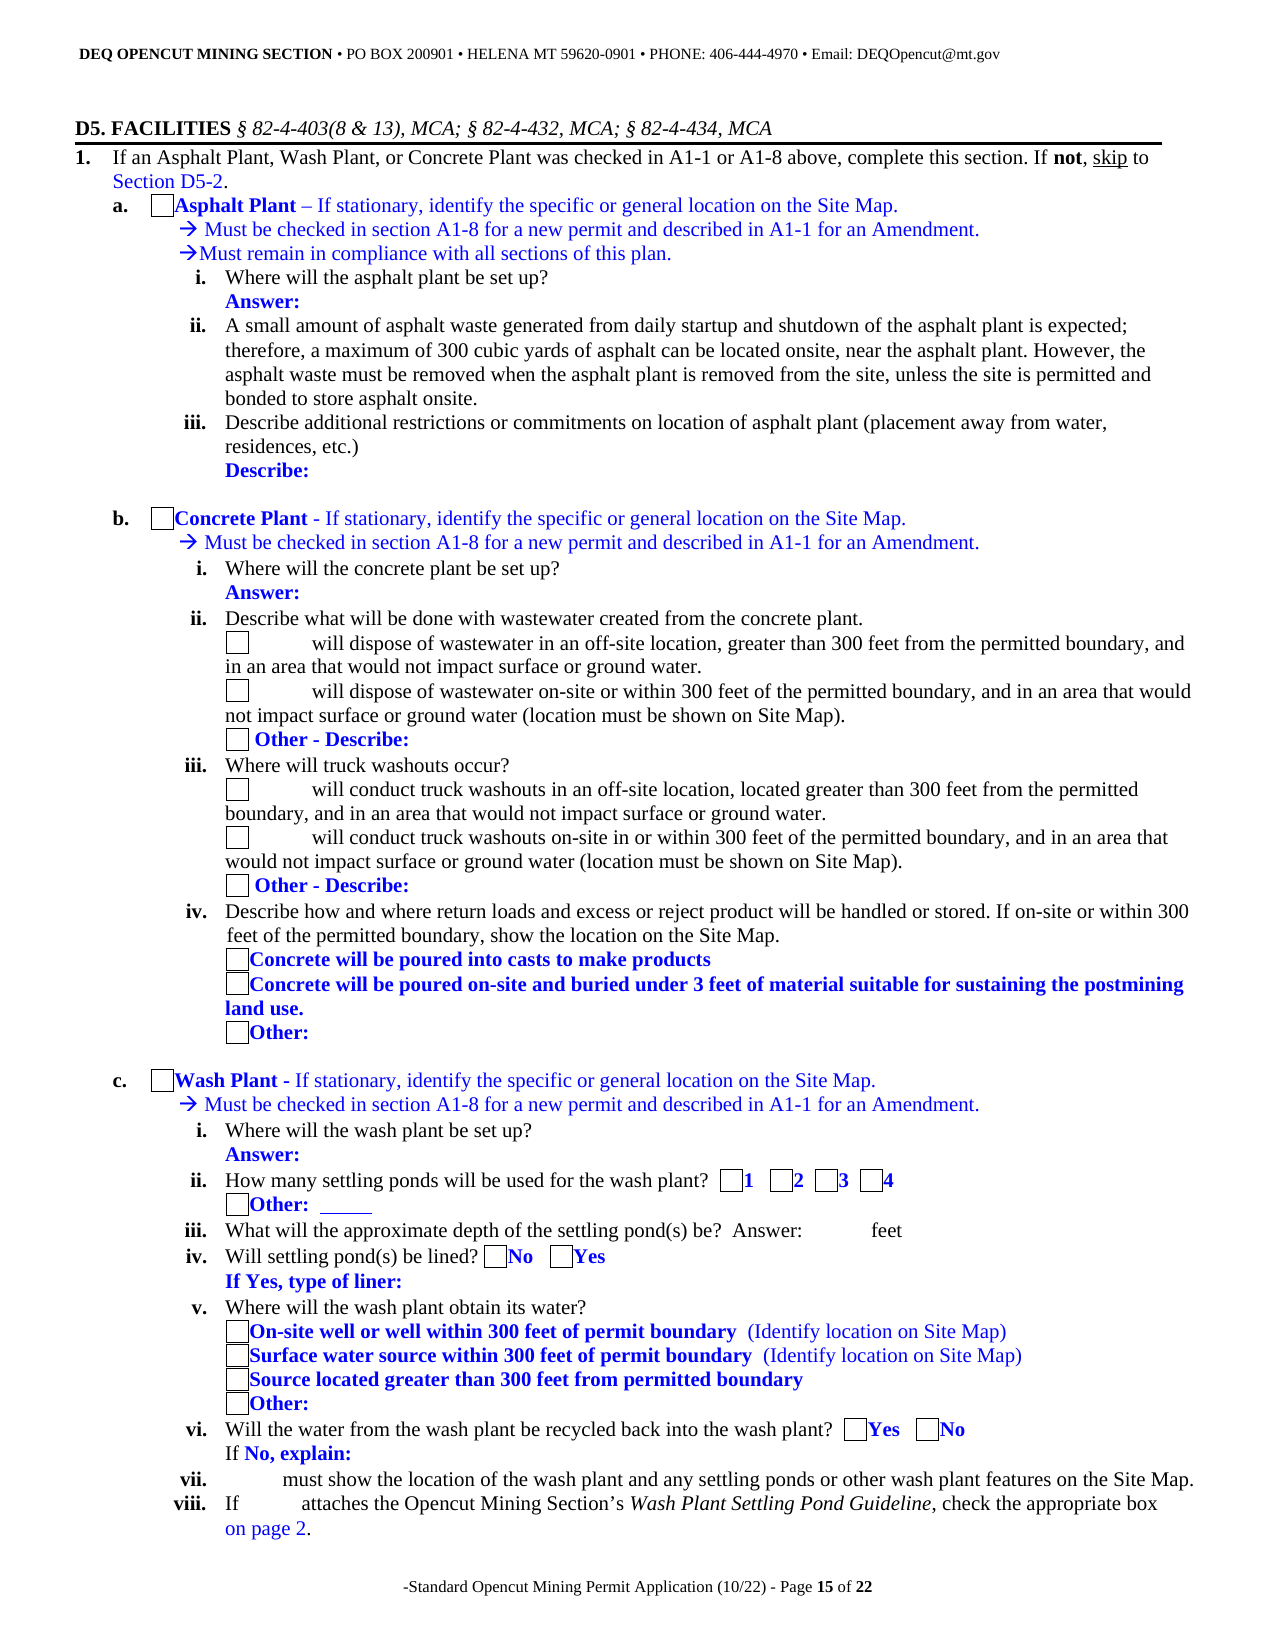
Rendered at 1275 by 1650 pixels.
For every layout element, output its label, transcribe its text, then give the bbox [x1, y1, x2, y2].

list Where will truck washouts occur? [207, 753, 1200, 777]
list How many settling ponds will be used for the wash plant? 1 2 3 4 [207, 1168, 1200, 1192]
list will conduct truck washouts on-site in or within 300 feet of the permitted boundary, and in an area that would not impact surface or ground water (location must be shown on Site Map). [225, 825, 1200, 873]
list must show the location of the wash plant and any settling ponds or other wash plant features on the Site Map. [207, 1467, 1200, 1491]
list On-site well or well within 300 feet of permit boundary (Identify location on Site Map) [225, 1319, 1200, 1343]
list Describe how and where return loads and excess or reject product will be handled or stored. If on-site or within 300 feet of the permitted boundary, show the location on the Site Map. [207, 899, 1200, 947]
list Describe additional restrictions or commitments on location of asphalt plant (placement away from water, residences, etc.) [206, 410, 1200, 458]
list What will the approximate depth of the settling pond(s) be? Answer: feet [207, 1218, 1200, 1242]
list Where will the concrete plant be set up? [207, 556, 1200, 580]
list Will the water from the wash plant be recycled back into the wash plant? Yes No [207, 1417, 1200, 1441]
list Other: [225, 1019, 1200, 1044]
list will conduct truck washouts in an off-site location, located greater than 300 feet from the permitted boundary, and in an area that would not impact surface or ground water. [225, 777, 1200, 825]
list Must be checked in section A1-8 for a new permit and described in A1-1 for an Amendment. [178, 530, 1200, 554]
list Describe what will be done with wastewater created from the concrete plant. [207, 606, 1200, 630]
list Other: [225, 1192, 1200, 1216]
list Where will the wash plant obtain its water? [207, 1295, 1200, 1319]
list Concrete Plant - If stationary, identify the specific or general location on the Site Map. [112, 506, 1200, 530]
list Other - Describe: [225, 873, 1200, 897]
list Other - Describe: [225, 727, 1200, 751]
list will dispose of wastewater in an off-site location, greater than 300 feet from the permitted boundary, and in an area that would not impact surface or ground water. [225, 630, 1200, 678]
list Wash Plant - If stationary, identify the specific or general location on the Site Map. [112, 1068, 1200, 1092]
list If No, explain: [225, 1441, 1200, 1465]
list Concrete will be poured on-site and buried under 3 feet of material suitable for sustaining the postmining land use. [225, 971, 1200, 1019]
list Describe: [225, 458, 1200, 482]
list will dispose of wastewater on-site or within 300 feet of the permitted boundary, and in an area that would not impact surface or ground water (location must be shown on Site Map). [225, 678, 1200, 727]
list A small amount of asphalt waste generated from daily startup and shutdown of the asphalt plant is expected; therefore, a maximum of 300 cubic yards of asphalt can be located onsite, near the asphalt plant. However, the asphalt waste must be removed when the asphalt plant is removed from the site, unless the site is permitted and bonded to store asphalt onsite. [206, 313, 1200, 410]
list If Yes, type of liner: [225, 1268, 1200, 1293]
list Answer: [225, 1142, 1200, 1166]
list Answer: [225, 289, 1200, 313]
list Concrete will be poured into casts to make products [225, 947, 1200, 971]
list If an Asphalt Plant, Wash Plant, or Concrete Plant was checked in A1-1 or A1-8 above, complete this section. If not, skip to Section D5-2. [75, 145, 1200, 193]
list Must be checked in section A1-8 for a new permit and described in A1-1 for an Amendment. [178, 1092, 1200, 1116]
list Asphalt Plant – If stationary, identify the specific or general location on the Site Map. [112, 193, 1200, 217]
list Must be checked in section A1-8 for a new permit and described in A1-1 for an Amendment. [178, 217, 1200, 241]
list Surface water source within 300 feet of permit boundary (Identify location on Site Map) [225, 1343, 1200, 1367]
list Will settling pond(s) be lined? No Yes [207, 1244, 1200, 1268]
list Where will the asphalt plant be set up? [206, 265, 1200, 289]
list Where will the wash plant be set up? [207, 1118, 1200, 1142]
list Must remain in compliance with all sections of this plan. [178, 241, 1200, 265]
list Answer: [225, 580, 1200, 604]
list Other: [225, 1391, 1200, 1415]
text D5. FACILITIES § 82-4-403(8 & 13), MCA; § 82-4-432, MCA; § 82-4-434, MCA [75, 116, 1162, 142]
list If attaches the Opencut Mining Section’s Wash Plant Settling Pond Guideline, check the appropriate box on page 2. [206, 1491, 1162, 1539]
list Source located greater than 300 feet from permitted boundary [225, 1367, 1200, 1391]
